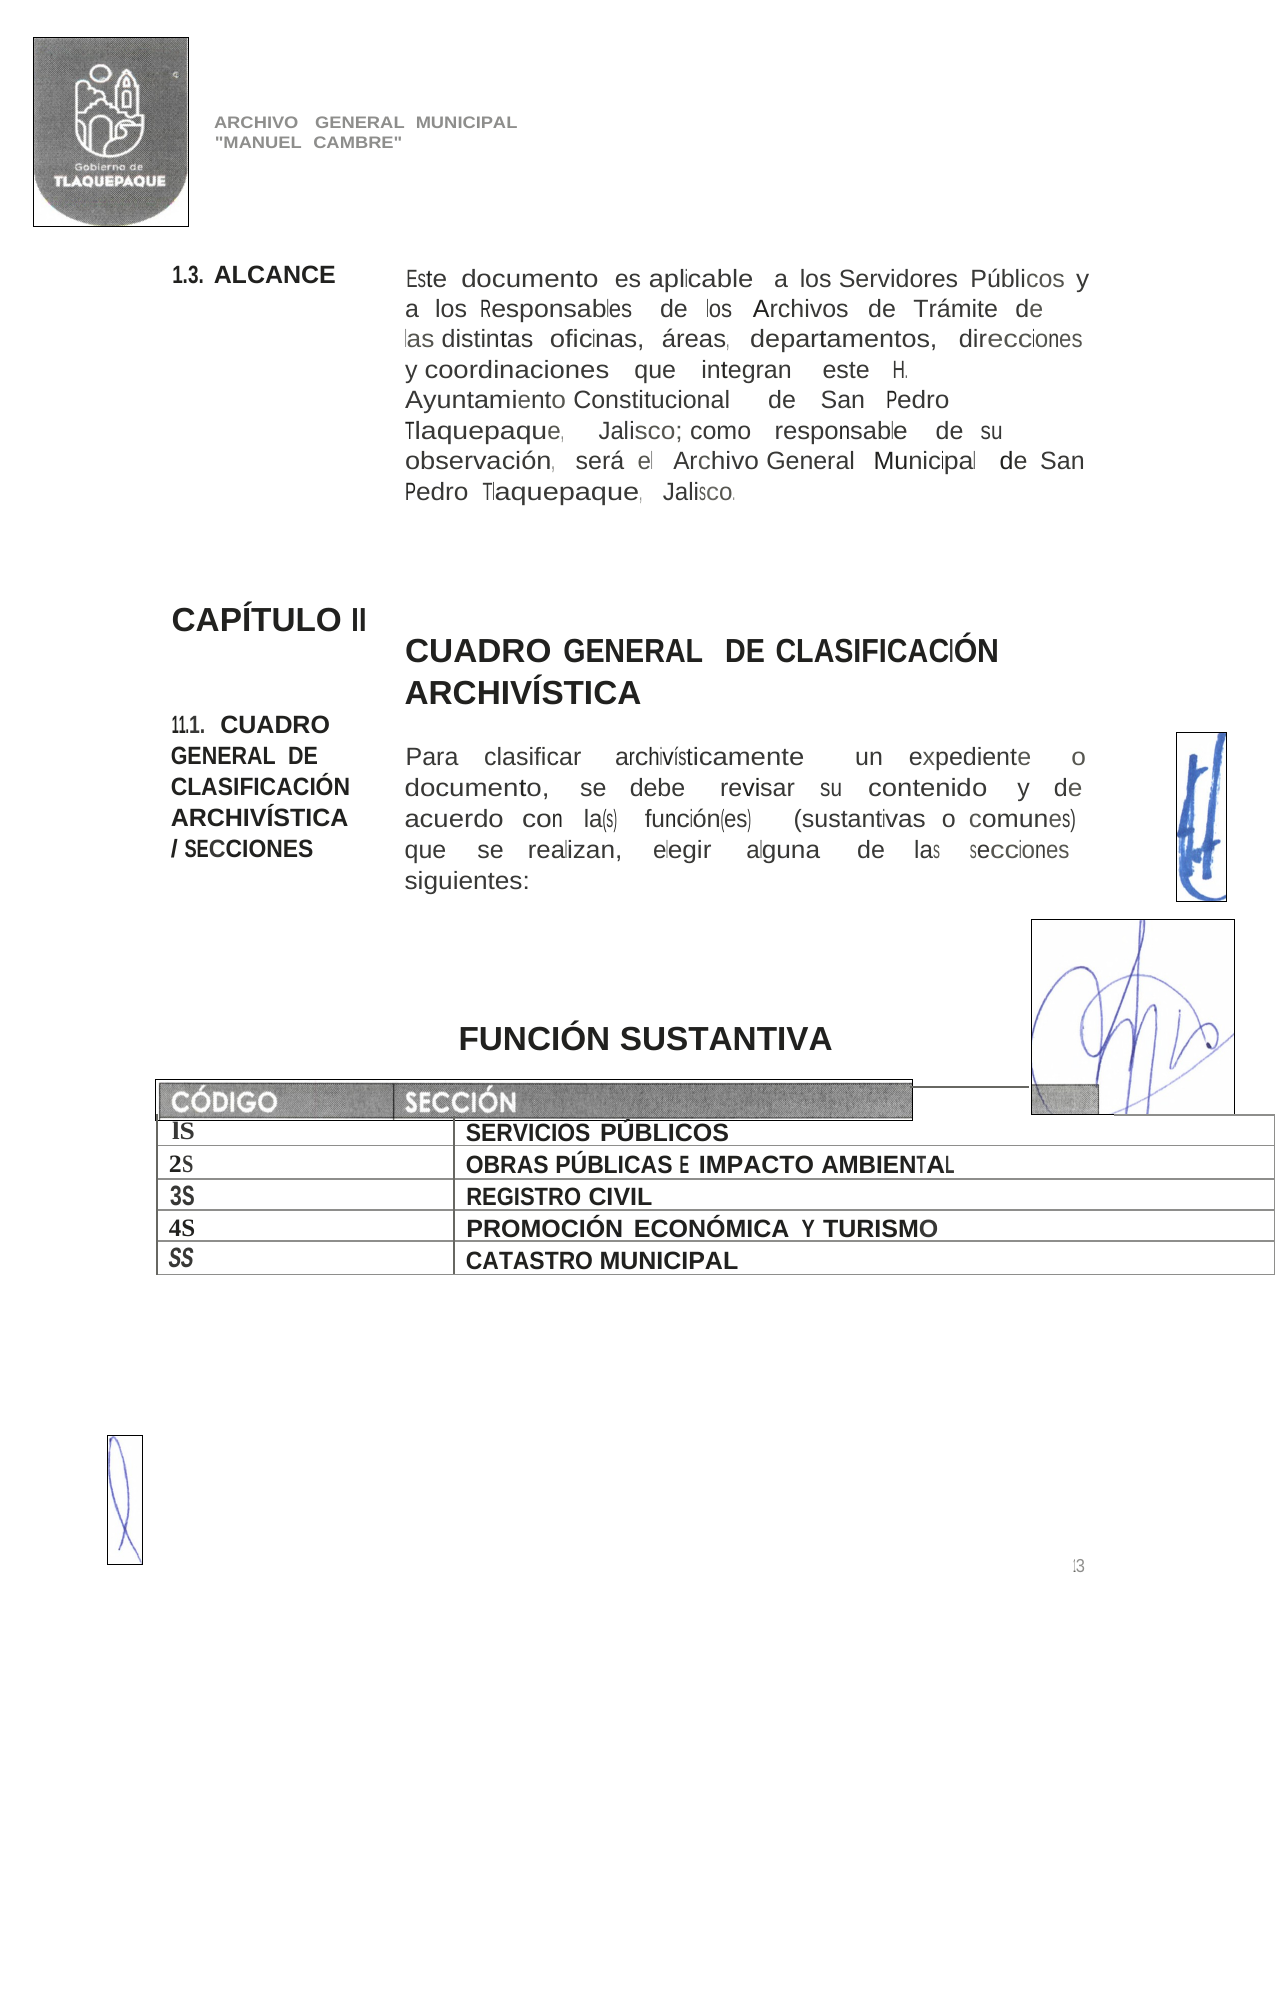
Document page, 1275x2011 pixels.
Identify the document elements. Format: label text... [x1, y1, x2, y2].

picture [1032, 1057, 1234, 1114]
text ARCHIVO GENERAL MUNICIPAL "MANUEL CAMBRE" [214, 113, 520, 152]
text 1.3. ALCANCE [172, 261, 364, 289]
table_cell PROMOCIÓN ECONÓMICA Y TURISMO [455, 1211, 1274, 1240]
table_cell 3S [158, 1180, 453, 1209]
picture [34, 38, 188, 226]
text 13 [21, 1554, 1085, 1576]
text Este documento es aplicable a los Servidores Públicos y a los Responsables de los Archivos de Trámite de las distintas oficinas, áreas, departamentos, direcciones y coordinaciones que integran este H. Ayuntamiento Constitucional de San Pedro Tlaquepaque, Jalisco; como responsable de su observación, será el Archivo General Municipal de San Pedro Tlaquepaque, Jalisco. [405, 263, 1090, 505]
table_cell 2S [158, 1146, 453, 1178]
text CUADRO GENERAL DE CLASIFICACIÓN ARCHIVÍSTICA [404, 631, 1027, 711]
text Para clasificar archivísticamente un expediente o documento, se debe revisar su contenido y de acuerdo con la(s) función(es) (sustantivas o comunes) que se realizan, elegir alguna de las secciones siguientes: [404, 741, 1089, 894]
picture [156, 1080, 912, 1114]
table_header SERVICIOS PÚBLICOS [454, 1114, 1114, 1144]
table_header lS [158, 1114, 454, 1144]
table_header [1114, 1116, 1274, 1144]
table_cell OBRAS PÚBLICAS E IMPACTO AMBIENTAL [455, 1146, 1274, 1178]
text CAPÍTULO II [171, 600, 371, 639]
table_cell REGISTRO CIVIL [455, 1180, 1274, 1209]
picture [108, 1436, 142, 1554]
text FUNCIÓN SUSTANTIVA [458, 1020, 1237, 1057]
picture [1177, 733, 1226, 901]
table_cell 4S [158, 1211, 453, 1240]
table_cell CATASTRO MUNICIPAL [455, 1242, 1274, 1274]
table_cell SS [158, 1242, 453, 1274]
picture [1032, 920, 1234, 1020]
text 11.1. CUADRO GENERAL DE CLASIFICACIÓN ARCHIVÍSTICA/ SECCIONES [171, 710, 355, 863]
